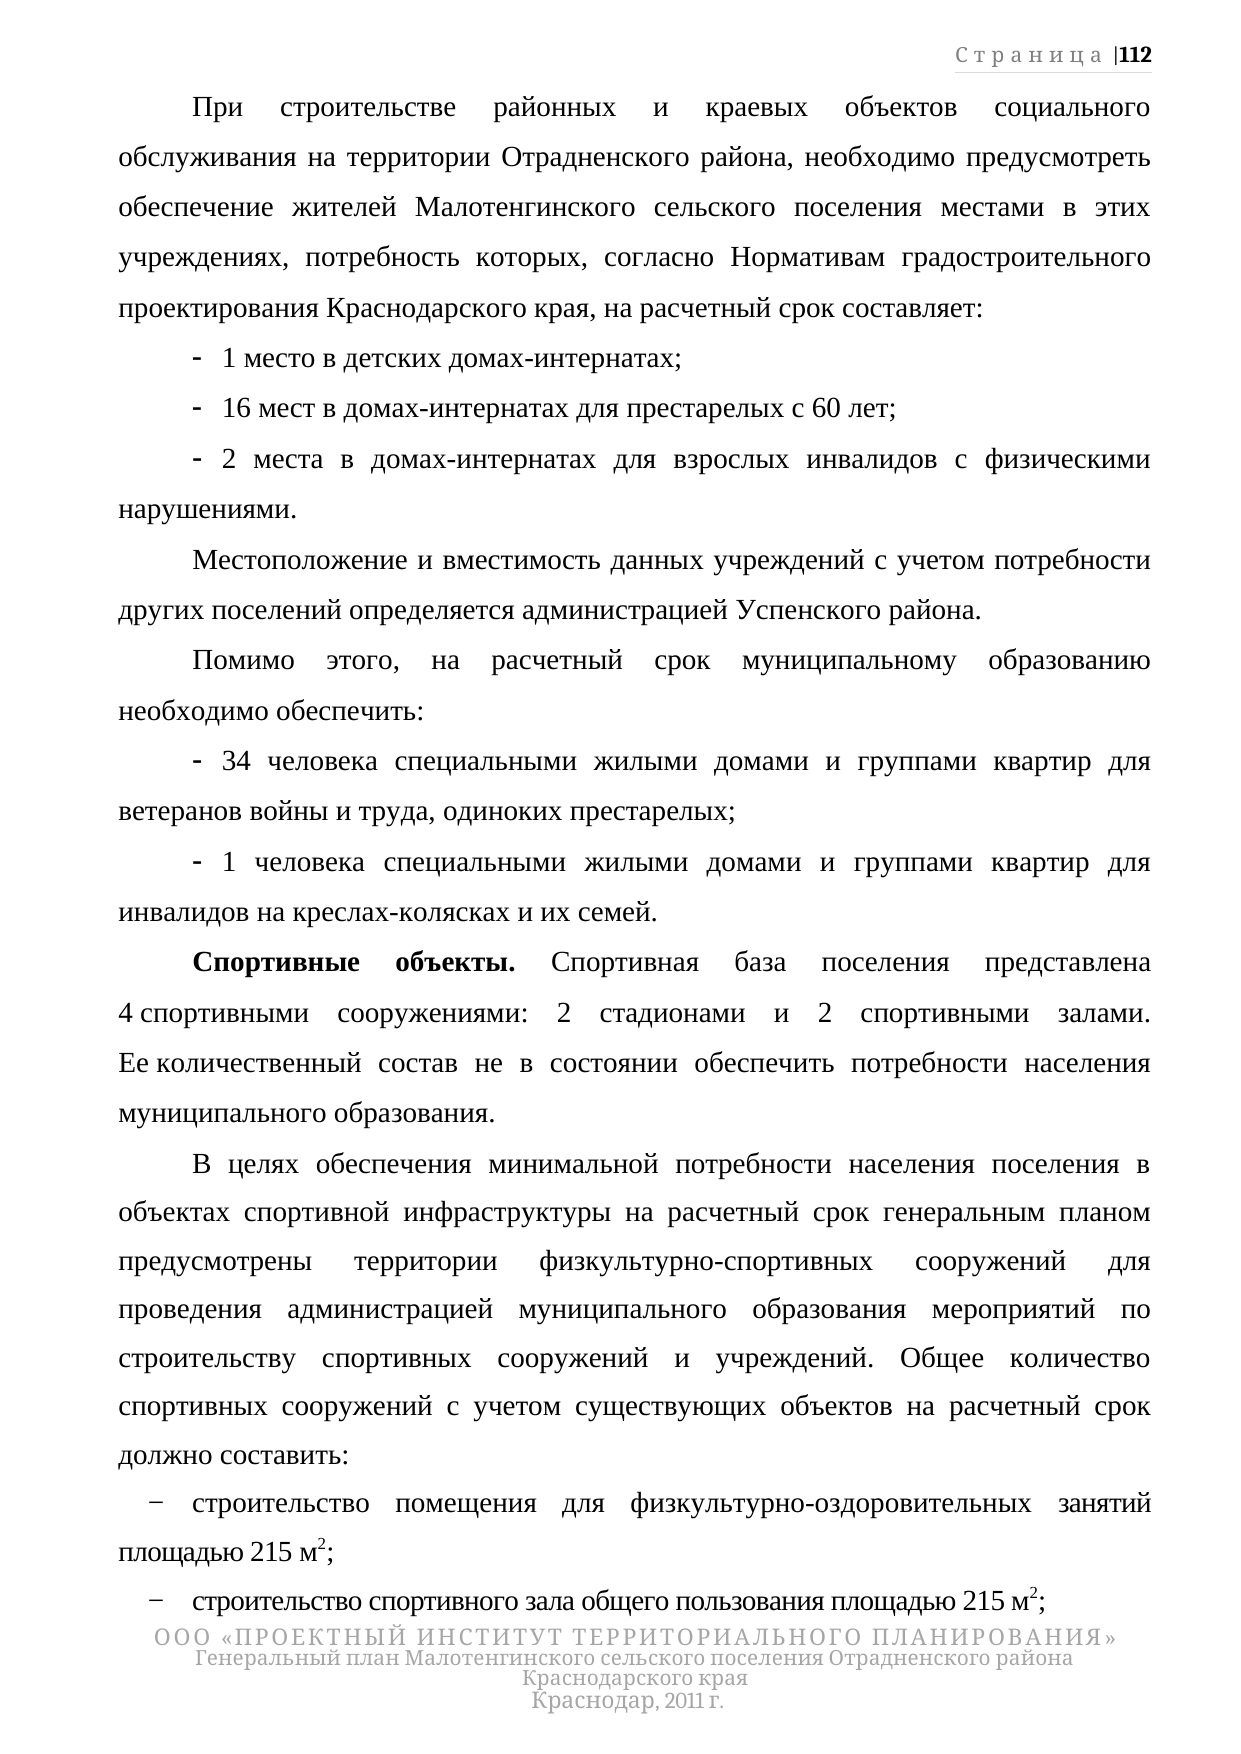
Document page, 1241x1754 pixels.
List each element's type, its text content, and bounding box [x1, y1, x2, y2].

text При строительстве районных и краевых объектов социального обслуживания на территории Отрадненского района, необходимо предусмотреть обеспечение жителей Малотенгинского сельского поселения местами в этих учреждениях, потребность которых, согласно Нормативам градостроительного проектирования Краснодарского края, на расчетный срок составляет: [118, 89, 1152, 323]
list 1 человека специальными жилыми домами и группами квартир для инвалидов на креслах-колясках и их семей. [118, 844, 1152, 928]
text В целях обеспечения минимальной потребности населения поселения в объектах спортивной инфраструктуры на расчетный срок генеральным планом предусмотрены территории физкультурно-спортивных сооружений для проведения администрацией муниципального образования мероприятий по строительству спортивных сооружений и учреждений. Общее количество спортивных сооружений с учетом существующих объектов на расчетный срок должно составить: [118, 1146, 1152, 1471]
list 34 человека специальными жилыми домами и группами квартир для ветеранов войны и труда, одиноких престарелых; [118, 743, 1152, 827]
list 16 мест в домах-интернатах для престарелых с 60 лет; [118, 391, 1152, 424]
text Местоположение и вместимость данных учреждений с учетом потребности других поселений определяется администрацией Успенского района. [118, 542, 1152, 626]
list 1 место в детских домах-интернатах; [118, 340, 1152, 374]
list строительство помещения для физкультурно-оздоровительных занятий площадью 215 м2; [118, 1486, 1152, 1568]
text Спортивные объекты. Спортивная база поселения представлена 4 спортивными сооружениями: 2 стадионами и 2 спортивными залами. Ее количественный состав не в состоянии обеспечить потребности населения муниципального образования. [118, 944, 1152, 1129]
list 2 места в домах-интернатах для взрослых инвалидов с физическими нарушениями. [118, 441, 1152, 525]
text Помимо этого, на расчетный срок муниципальному образованию необходимо обеспечить: [118, 642, 1152, 726]
list строительство спортивного зала общего пользования площадью 215 м2; [118, 1583, 1152, 1616]
